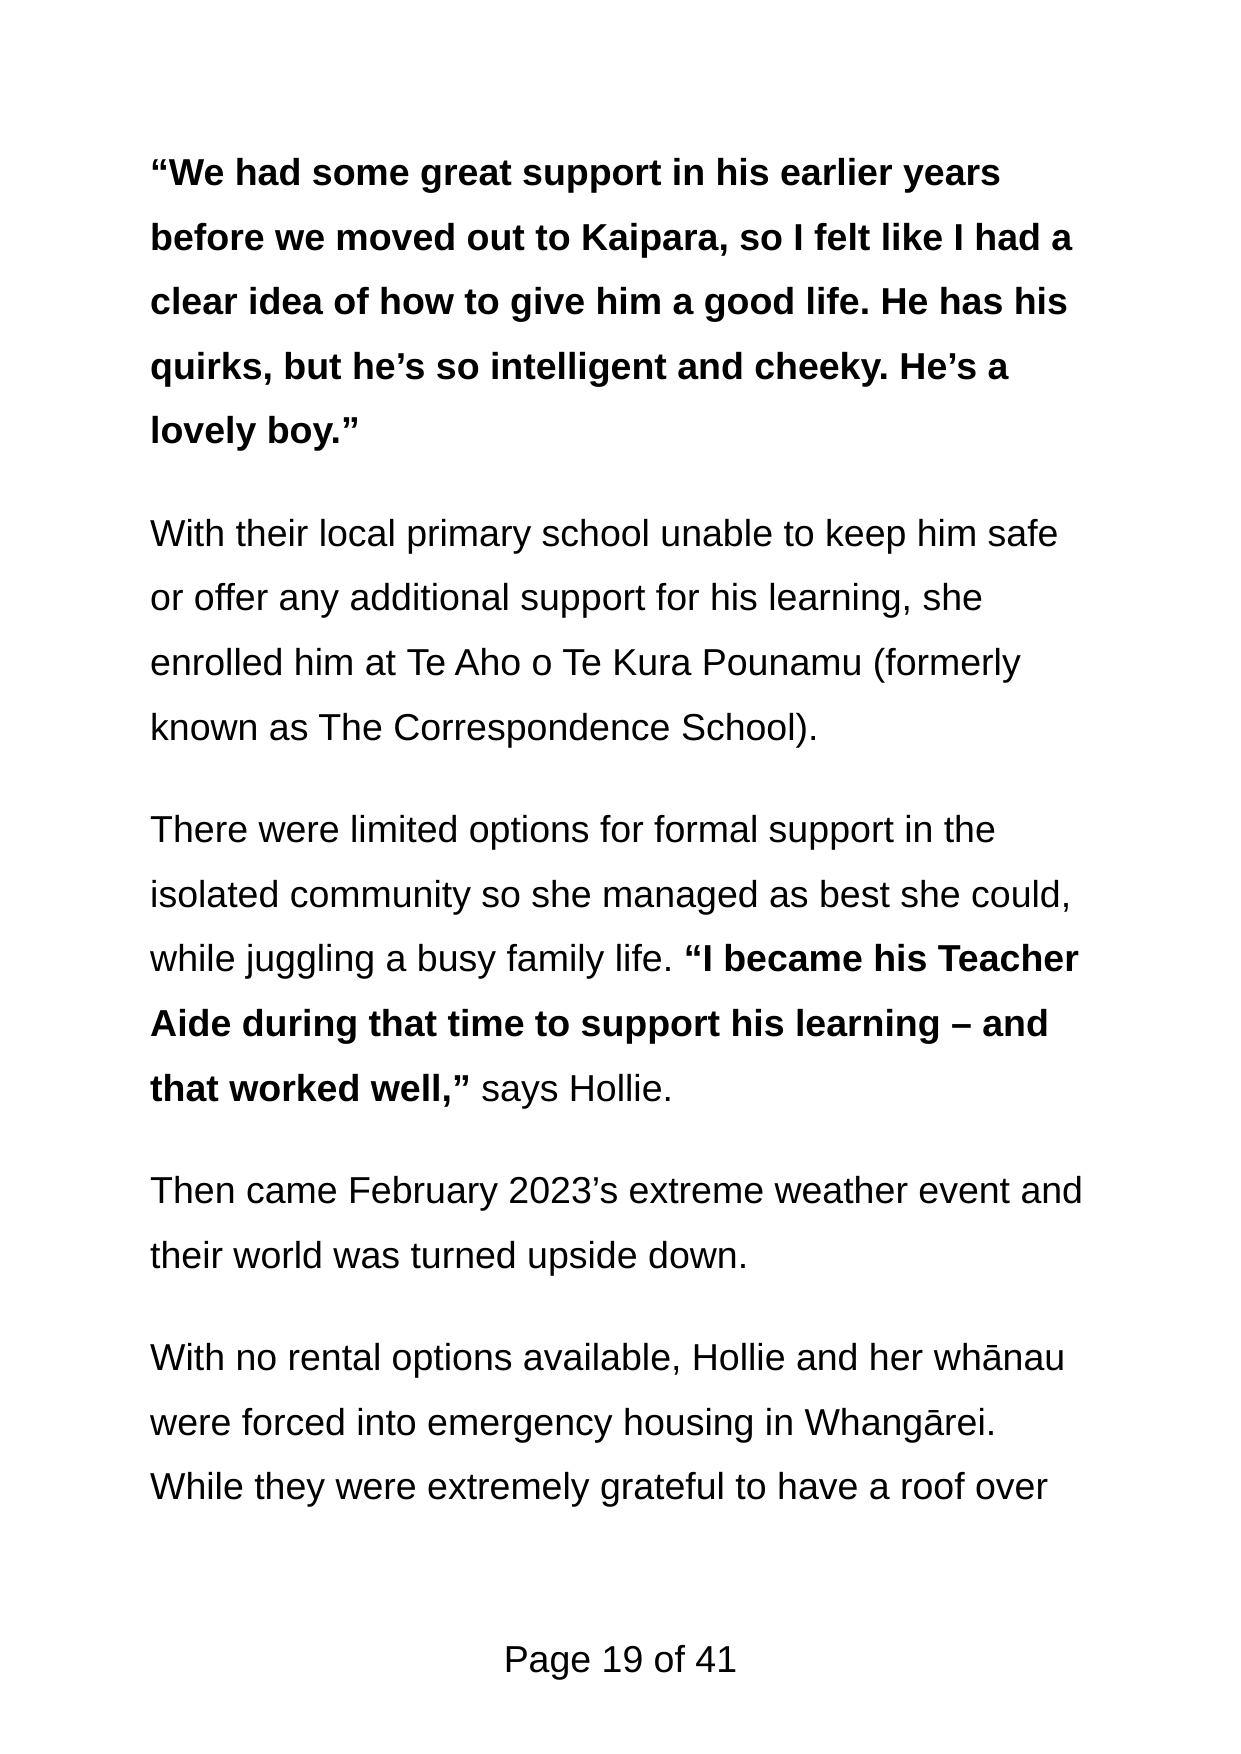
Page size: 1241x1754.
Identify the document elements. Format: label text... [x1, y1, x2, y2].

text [150, 1335, 1090, 1507]
text Then came February 2023’s extreme weather event and their world was turned upside down. [150, 1168, 1090, 1276]
text With their local primary school unable to keep him safe or offer any additional support for his learning, she enrolled him at Te Aho o Te Kura Pounamu (formerly known as The Correspondence School). [150, 511, 1090, 748]
text There were limited options for formal support in the isolated community so she managed as best she could, while juggling a busy family life. “I became his Teacher Aide during that time to support his learning – and that worked well,” says Hollie. [150, 807, 1090, 1109]
text “We had some great support in his earlier years before we moved out to Kaipara, so I felt like I had a clear idea of how to give him a good life. He has his quirks, but he’s so intelligent and cheeky. He’s a lovely boy.” [150, 150, 1090, 452]
